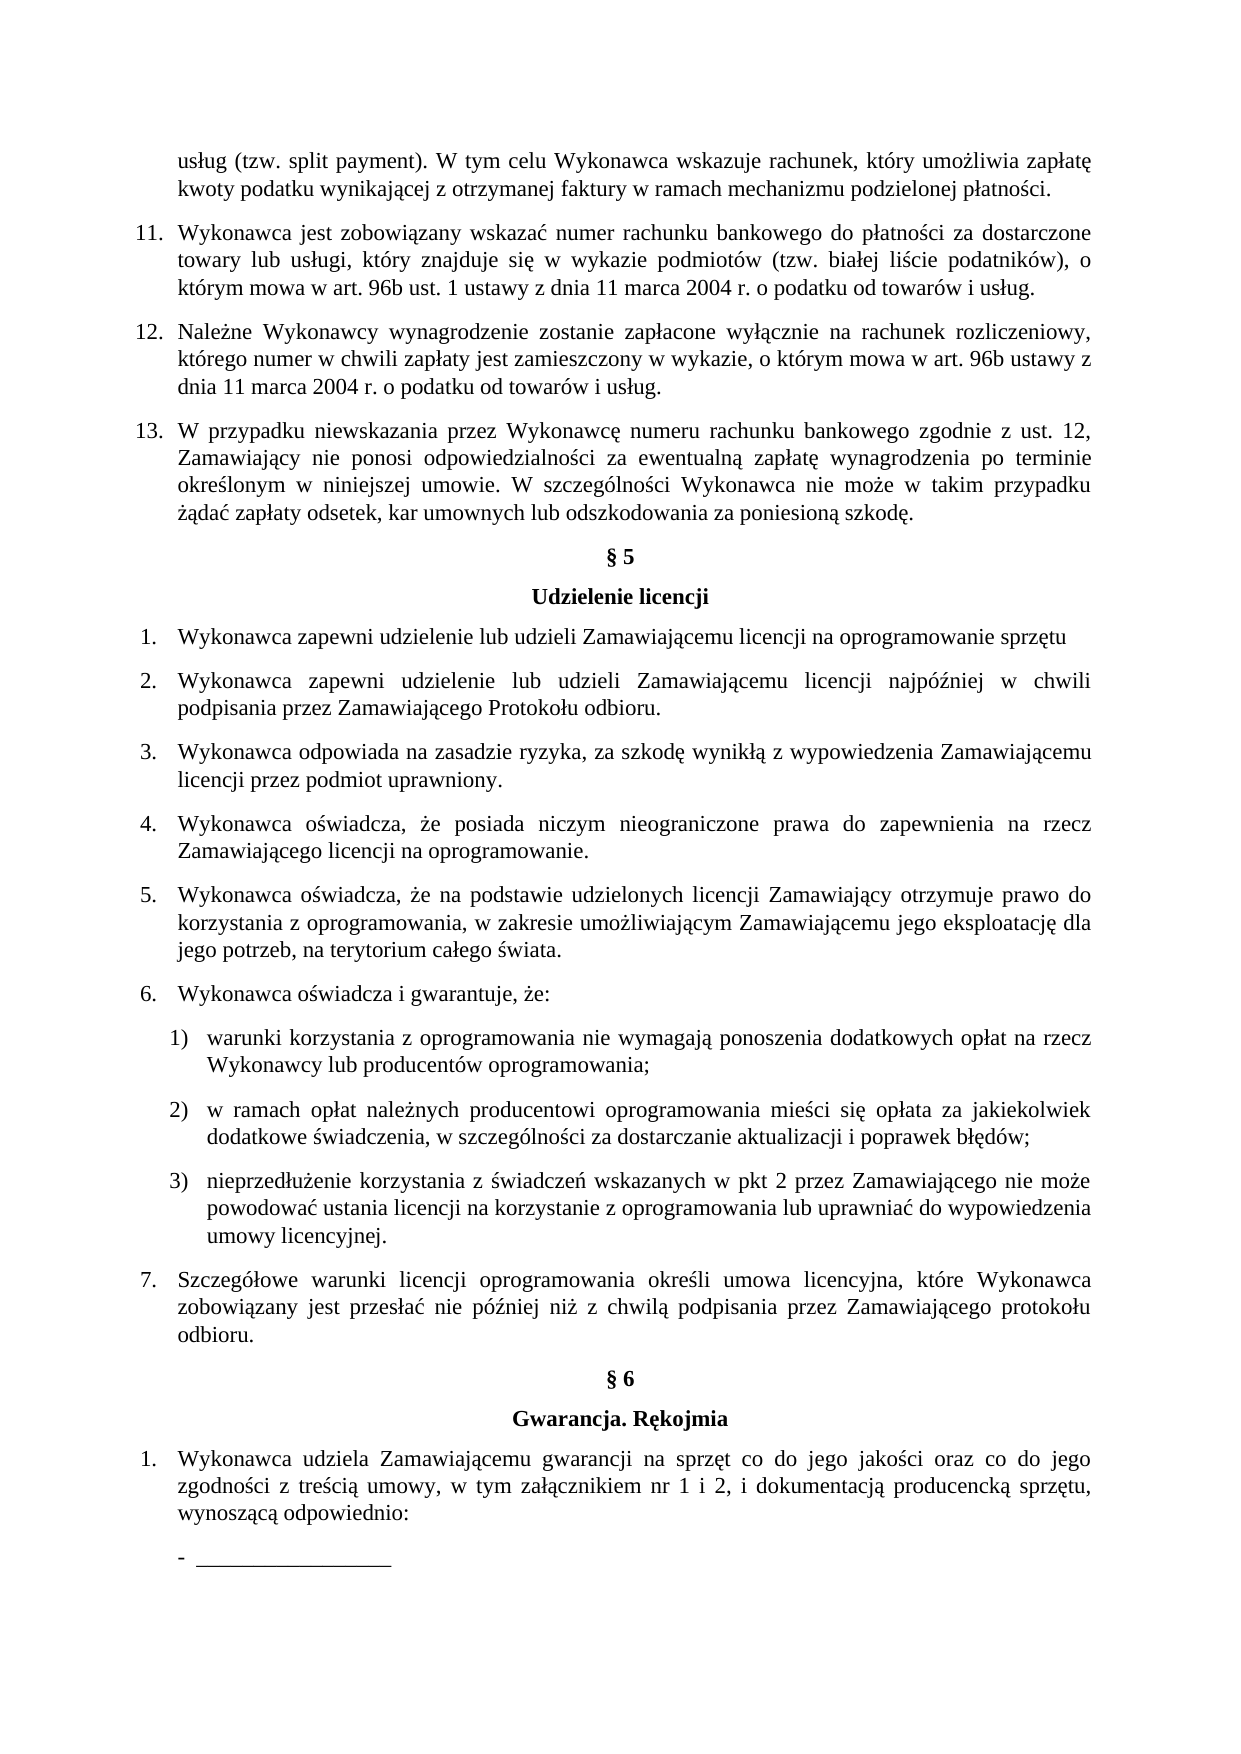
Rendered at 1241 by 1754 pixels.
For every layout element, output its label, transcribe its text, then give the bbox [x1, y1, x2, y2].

text - _________________ [177, 1543, 1093, 1570]
list Wykonawca udziela Zamawiającemu gwarancji na sprzęt co do jego jakości oraz co do jego zgodności z treścią umowy, w tym załącznikiem nr 1 i 2, i dokumentacją producencką sprzętu, wynoszącą odpowiednio: [140, 1444, 1093, 1526]
list warunki korzystania z oprogramowania nie wymagają ponoszenia dodatkowych opłat na rzecz Wykonawcy lub producentów oprogramowania; [169, 1024, 1093, 1078]
list Szczegółowe warunki licencji oprogramowania określi umowa licencyjna, które Wykonawca zobowiązany jest przesłać nie później niż z chwilą podpisania przez Zamawiającego protokołu odbioru. [140, 1266, 1093, 1347]
list Wykonawca zapewni udzielenie lub udzieli Zamawiającemu licencji na oprogramowanie sprzętu [140, 623, 1093, 649]
list Należne Wykonawcy wynagrodzenie zostanie zapłacone wyłącznie na rachunek rozliczeniowy, którego numer w chwili zapłaty jest zamieszczony w wykazie, o którym mowa w art. 96b ustawy z dnia 11 marca 2004 r. o podatku od towarów i usług. [135, 318, 1093, 399]
text § 5 [148, 543, 1093, 569]
list Wykonawca jest zobowiązany wskazać numer rachunku bankowego do płatności za dostarczone towary lub usługi, który znajduje się w wykazie podmiotów (tzw. białej liście podatników), o którym mowa w art. 96b ust. 1 ustawy z dnia 11 marca 2004 r. o podatku od towarów i usług. [135, 219, 1093, 300]
list nieprzedłużenie korzystania z świadczeń wskazanych w pkt 2 przez Zamawiającego nie może powodować ustania licencji na korzystanie z oprogramowania lub uprawniać do wypowiedzenia umowy licencyjnej. [169, 1167, 1093, 1248]
list W przypadku niewskazania przez Wykonawcę numeru rachunku bankowego zgodnie z ust. 12, Zamawiający nie ponosi odpowiedzialności za ewentualną zapłatę wynagrodzenia po terminie określonym w niniejszej umowie. W szczególności Wykonawca nie może w takim przypadku żądać zapłaty odsetek, kar umownych lub odszkodowania za poniesioną szkodę. [135, 417, 1093, 525]
list Wykonawca oświadcza, że posiada niczym nieograniczone prawa do zapewnienia na rzecz Zamawiającego licencji na oprogramowanie. [140, 810, 1093, 863]
list w ramach opłat należnych producentowi oprogramowania mieści się opłata za jakiekolwiek dodatkowe świadczenia, w szczególności za dostarczanie aktualizacji i poprawek błędów; [169, 1096, 1093, 1149]
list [135, 148, 1093, 201]
text Udzielenie licencji [148, 583, 1093, 609]
text § 6 [148, 1365, 1093, 1391]
list Wykonawca odpowiada na zasadzie ryzyka, za szkodę wynikłą z wypowiedzenia Zamawiającemu licencji przez podmiot uprawniony. [140, 738, 1093, 792]
text Gwarancja. Rękojmia [148, 1405, 1093, 1431]
list Wykonawca oświadcza i gwarantuje, że: [140, 980, 1093, 1006]
list Wykonawca oświadcza, że na podstawie udzielonych licencji Zamawiający otrzymuje prawo do korzystania z oprogramowania, w zakresie umożliwiającym Zamawiającemu jego eksploatację dla jego potrzeb, na terytorium całego świata. [140, 881, 1093, 962]
list Wykonawca zapewni udzielenie lub udzieli Zamawiającemu licencji najpóźniej w chwili podpisania przez Zamawiającego Protokołu odbioru. [140, 667, 1093, 721]
